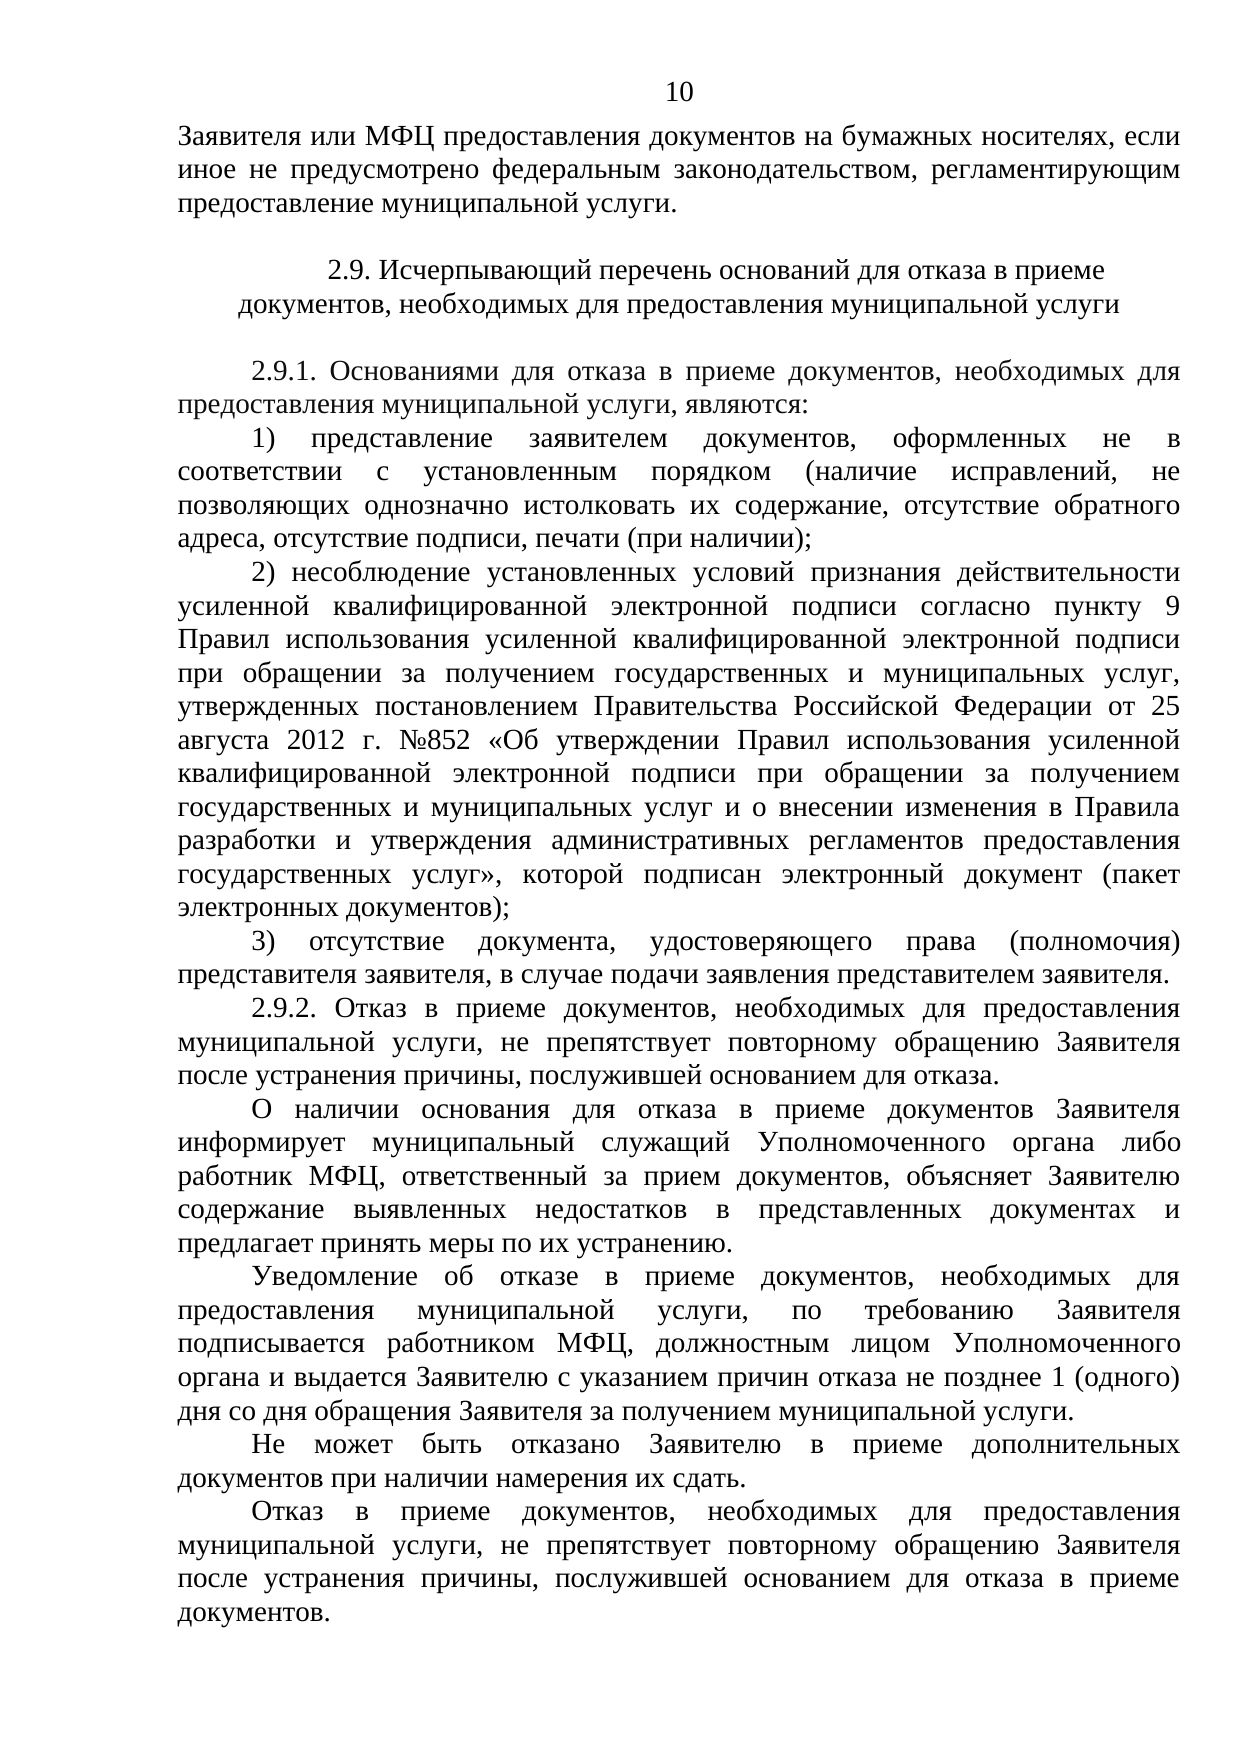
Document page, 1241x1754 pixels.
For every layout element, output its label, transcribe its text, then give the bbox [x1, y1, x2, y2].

text 1) представление заявителем документов, оформленных не в соответствии с установленным порядком (наличие исправлений, не позволяющих однозначно истолковать их содержание, отсутствие обратного адреса, отсутствие подписи, печати (при наличии); [177, 420, 1181, 554]
text 3) отсутствие документа, удостоверяющего права (полномочия) представителя заявителя, в случае подачи заявления представителем заявителя. [177, 923, 1181, 990]
text 2.9. Исчерпывающий перечень оснований для отказа в приеме документов, необходимых для предоставления муниципальной услуги [177, 252, 1181, 319]
text 2.9.2. Отказ в приеме документов, необходимых для предоставления муниципальной услуги, не препятствует повторному обращению Заявителя после устранения причины, послужившей основанием для отказа. [177, 990, 1181, 1091]
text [177, 118, 1181, 219]
text 2) несоблюдение установленных условий признания действительности усиленной квалифицированной электронной подписи согласно пункту 9 Правил использования усиленной квалифицированной электронной подписи при обращении за получением государственных и муниципальных услуг, утвержденных постановлением Правительства Российской Федерации от 25 августа 2012 г. №852 «Об утверждении Правил использования усиленной квалифицированной электронной подписи при обращении за получением государственных и муниципальных услуг и о внесении изменения в Правила разработки и утверждения административных регламентов предоставления государственных услуг», которой подписан электронный документ (пакет электронных документов); [177, 554, 1181, 923]
text Уведомление об отказе в приеме документов, необходимых для предоставления муниципальной услуги, по требованию Заявителя подписывается работником МФЦ, должностным лицом Уполномоченного органа и выдается Заявителю с указанием причин отказа не позднее 1 (одного) дня со дня обращения Заявителя за получением муниципальной услуги. [177, 1258, 1181, 1426]
text Не может быть отказано Заявителю в приеме дополнительных документов при наличии намерения их сдать. [177, 1426, 1181, 1493]
text 2.9.1. Основаниями для отказа в приеме документов, необходимых для предоставления муниципальной услуги, являются: [177, 353, 1181, 420]
text О наличии основания для отказа в приеме документов Заявителя информирует муниципальный служащий Уполномоченного органа либо работник МФЦ, ответственный за прием документов, объясняет Заявителю содержание выявленных недостатков в представленных документах и предлагает принять меры по их устранению. [177, 1091, 1181, 1258]
text Отказ в приеме документов, необходимых для предоставления муниципальной услуги, не препятствует повторному обращению Заявителя после устранения причины, послужившей основанием для отказа в приеме документов. [177, 1493, 1181, 1627]
